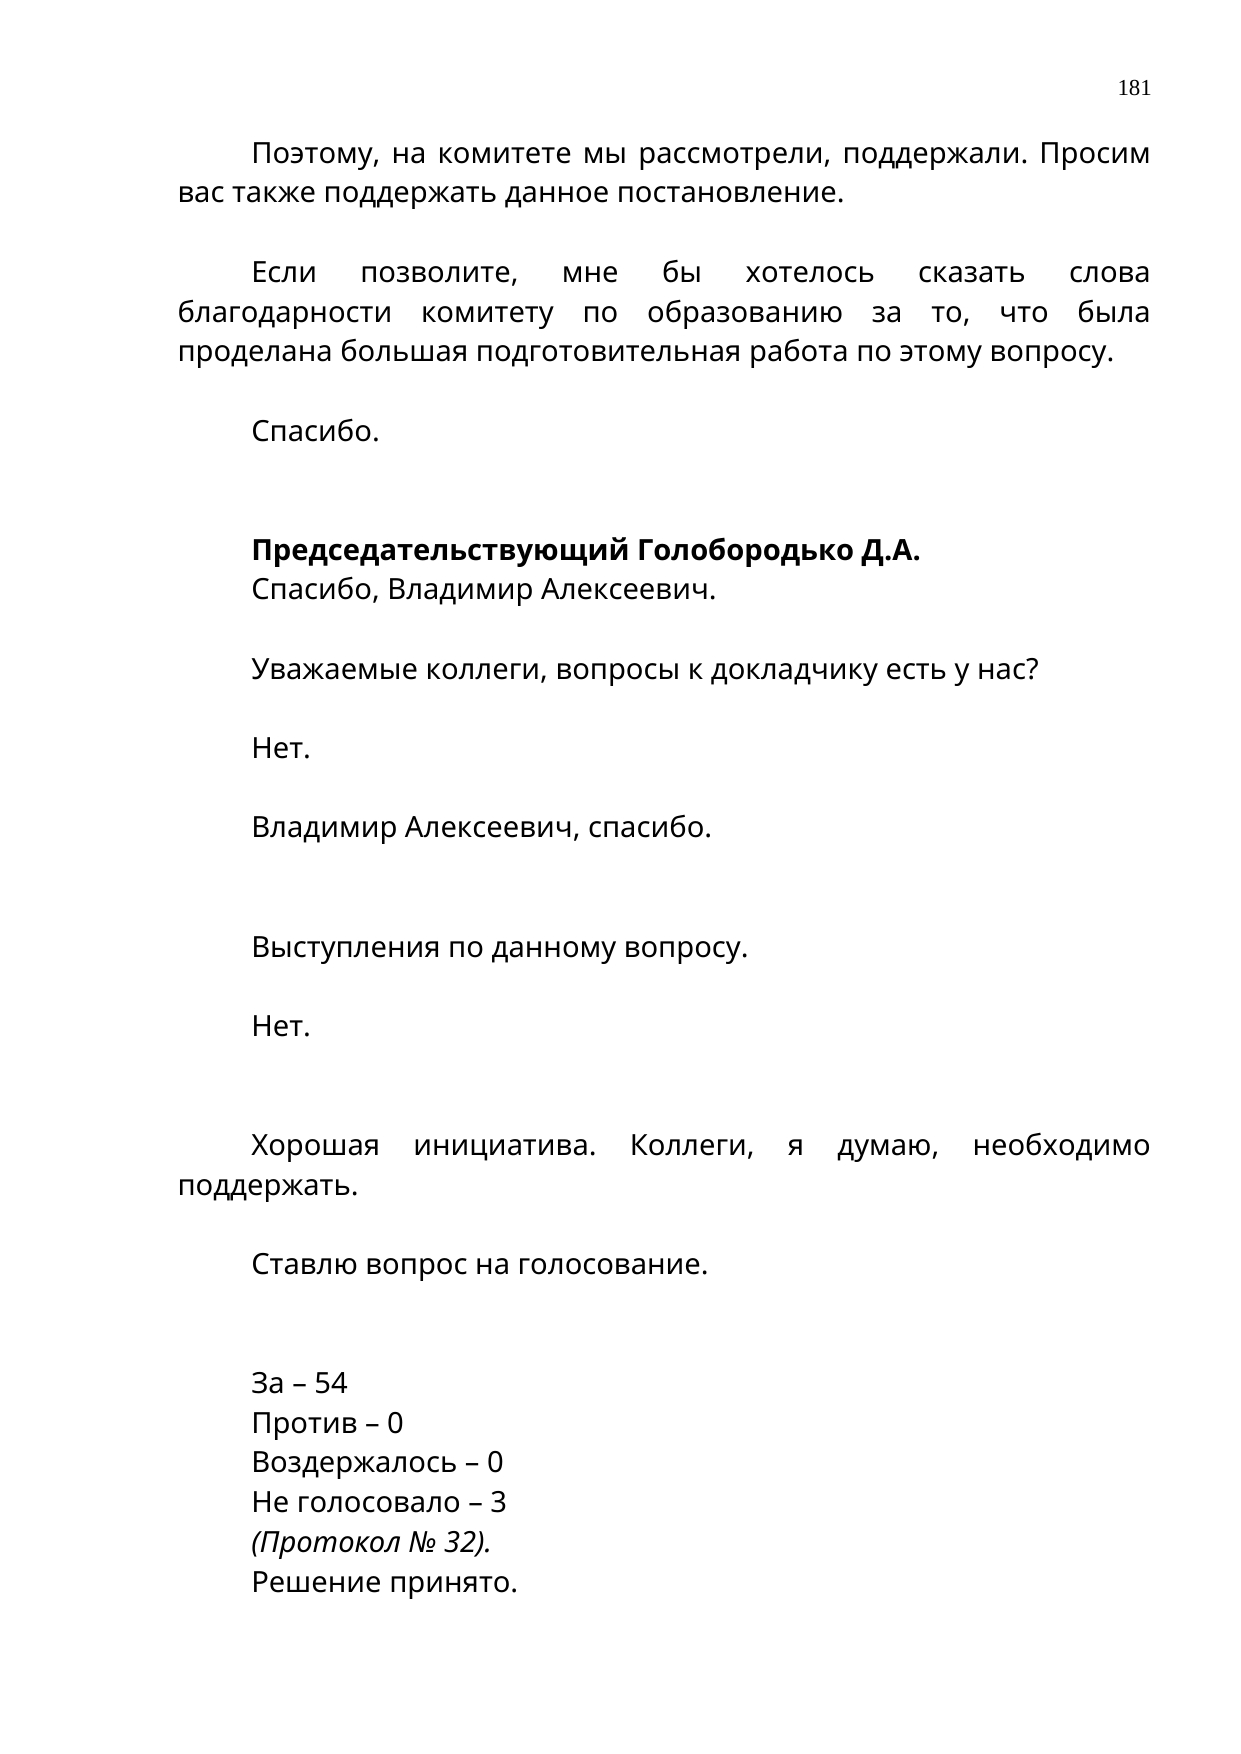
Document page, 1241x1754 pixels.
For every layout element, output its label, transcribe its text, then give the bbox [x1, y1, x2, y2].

text Выступления по данному вопросу. [177, 926, 1152, 966]
text Против – 0 [177, 1402, 1152, 1442]
text Ставлю вопрос на голосование. [177, 1243, 1152, 1283]
text За – 54 [177, 1362, 1152, 1402]
text Владимир Алексеевич, спасибо. [177, 807, 1152, 846]
text Решение принято. [177, 1561, 1152, 1601]
text Председательствующий Голобородько Д.А. [177, 529, 1152, 569]
text Поэтому, на комитете мы рассмотрели, поддержали. Просим вас также поддержать данное постановление. [177, 132, 1152, 211]
text (Протокол № 32). [177, 1521, 1152, 1561]
text Воздержалось – 0 [177, 1442, 1152, 1481]
text Хорошая инициатива. Коллеги, я думаю, необходимо поддержать. [177, 1124, 1152, 1204]
text Нет. [177, 1005, 1152, 1045]
text Не голосовало – 3 [177, 1481, 1152, 1521]
text Спасибо, Владимир Алексеевич. [177, 569, 1152, 608]
text Спасибо. [177, 410, 1152, 449]
text Уважаемые коллеги, вопросы к докладчику есть у нас? [177, 648, 1152, 688]
text Если позволите, мне бы хотелось сказать слова благодарности комитету по образованию за то, что была проделана большая подготовительная работа по этому вопросу. [177, 251, 1152, 370]
text Нет. [177, 727, 1152, 767]
